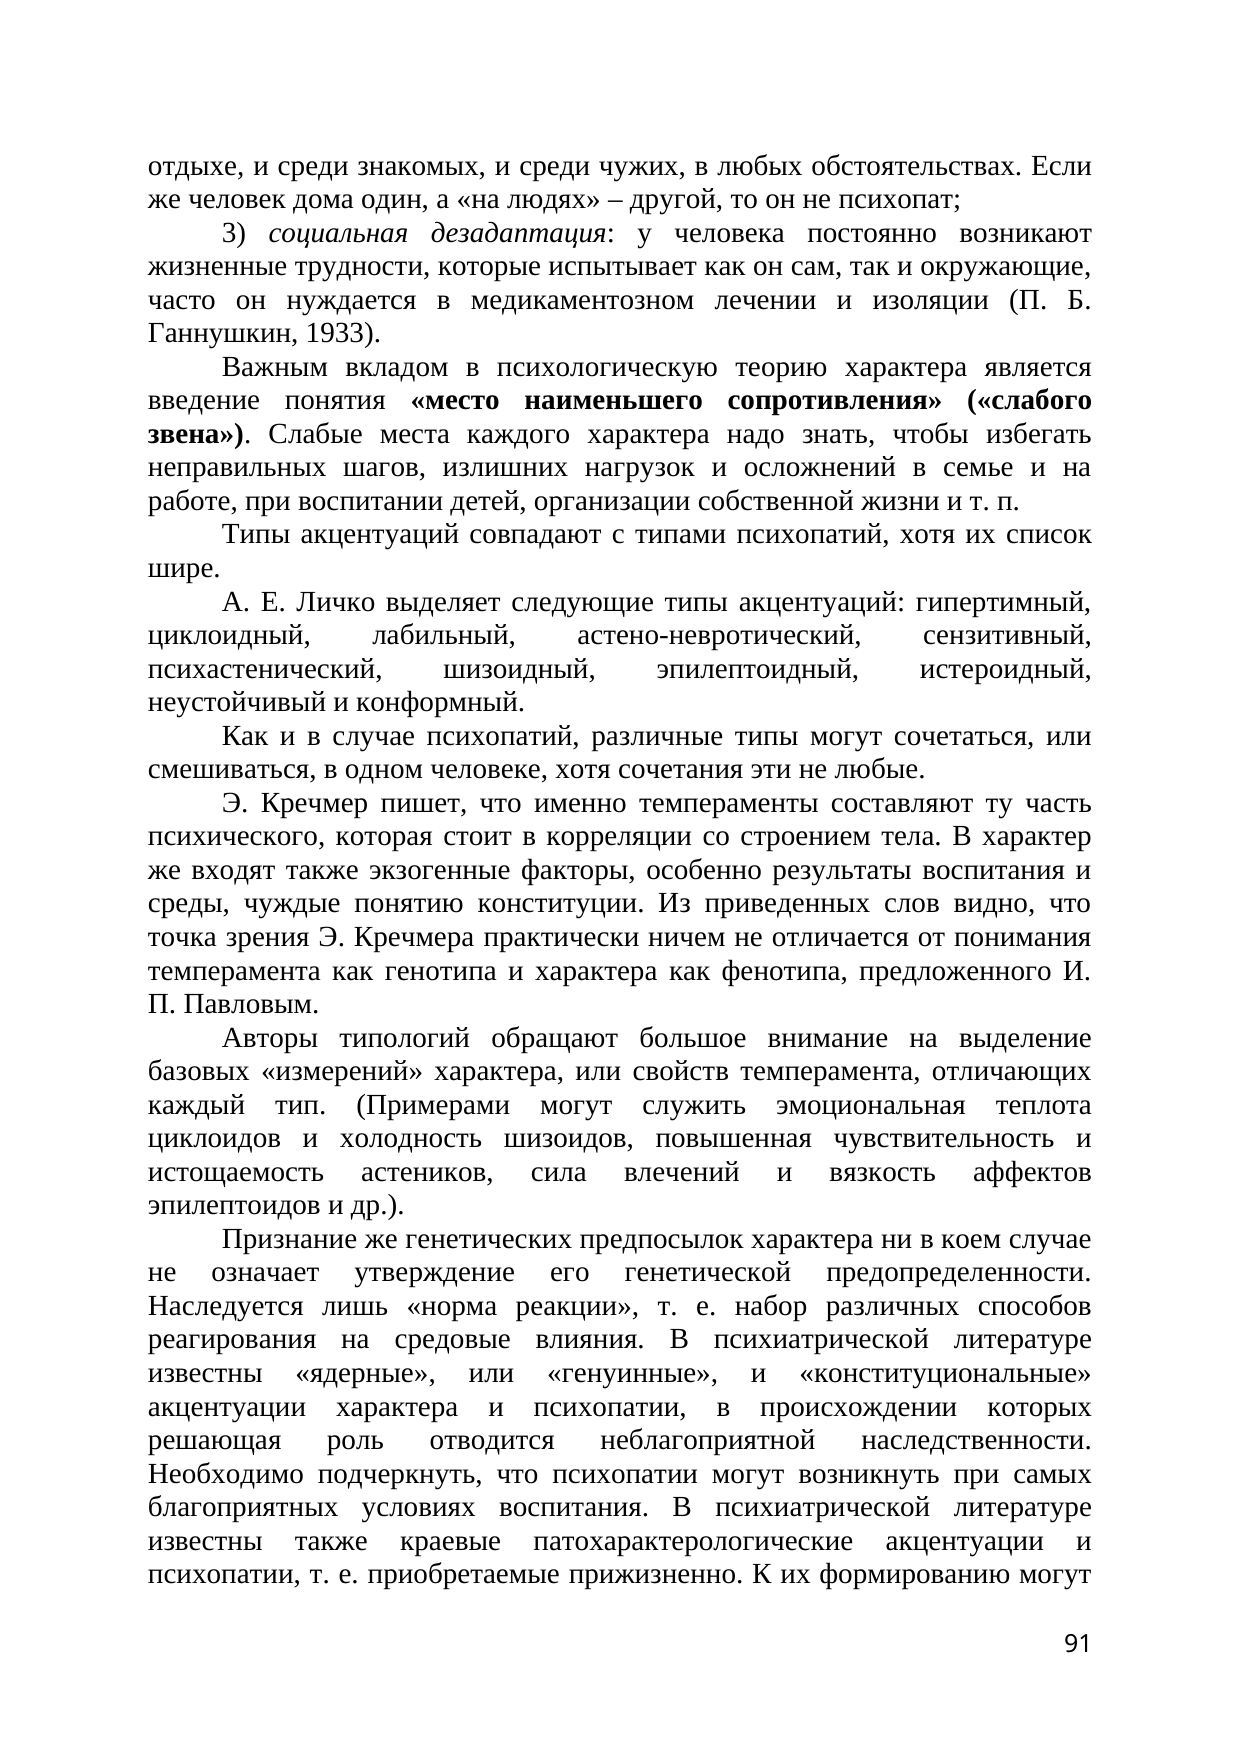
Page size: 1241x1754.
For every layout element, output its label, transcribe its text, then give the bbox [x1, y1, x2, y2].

text Важным вкладом в психологическую теорию характера является введение понятия «место наименьшего сопротивления» («слабого звена»). Слабые места каждого характера надо знать, чтобы избегать неправильных шагов, излишних нагрузок и осложнений в семье и на работе, при воспитании детей, организации собственной жизни и т. п. [148, 349, 1092, 517]
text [148, 148, 1092, 215]
text Как и в случае психопатий, различные типы могут сочетаться, или смешиваться, в одном человеке, хотя сочетания эти не любые. [148, 718, 1092, 785]
text Авторы типологий обращают большое внимание на выделение базовых «измерений» характера, или свойств темперамента, отличающих каждый тип. (Примерами могут служить эмоциональная теплота циклоидов и холодность шизоидов, повышенная чувствительность и истощаемость астеников, сила влечений и вязкость аффектов эпилептоидов и др.). [148, 1020, 1092, 1221]
text Э. Кречмер пишет, что именно темпераменты составляют ту часть психического, которая стоит в корреляции со строением тела. В характер же входят также экзогенные факторы, особенно результаты воспитания и среды, чуждые понятию конституции. Из приведенных слов видно, что точка зрения Э. Кречмера практически ничем не отличается от понимания темперамента как генотипа и характера как фенотипа, предложенного И. П. Павловым. [148, 785, 1092, 1020]
text А. Е. Личко выделяет следующие типы акцентуаций: гипертимный, циклоидный, лабильный, астено-невротический, сензитивный, психастенический, шизоидный, эпилептоидный, истероидный, неустойчивый и конформный. [148, 584, 1092, 718]
text Типы акцентуаций совпадают с типами психопатий, хотя их список шире. [148, 517, 1092, 584]
text 3) социальная дезадаптация: у человека постоянно возникают жизненные трудности, которые испытывает как он сам, так и окружающие, часто он нуждается в медикаментозном лечении и изоляции (П. Б. Ганнушкин, 1933). [148, 215, 1092, 349]
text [148, 1221, 1092, 1590]
